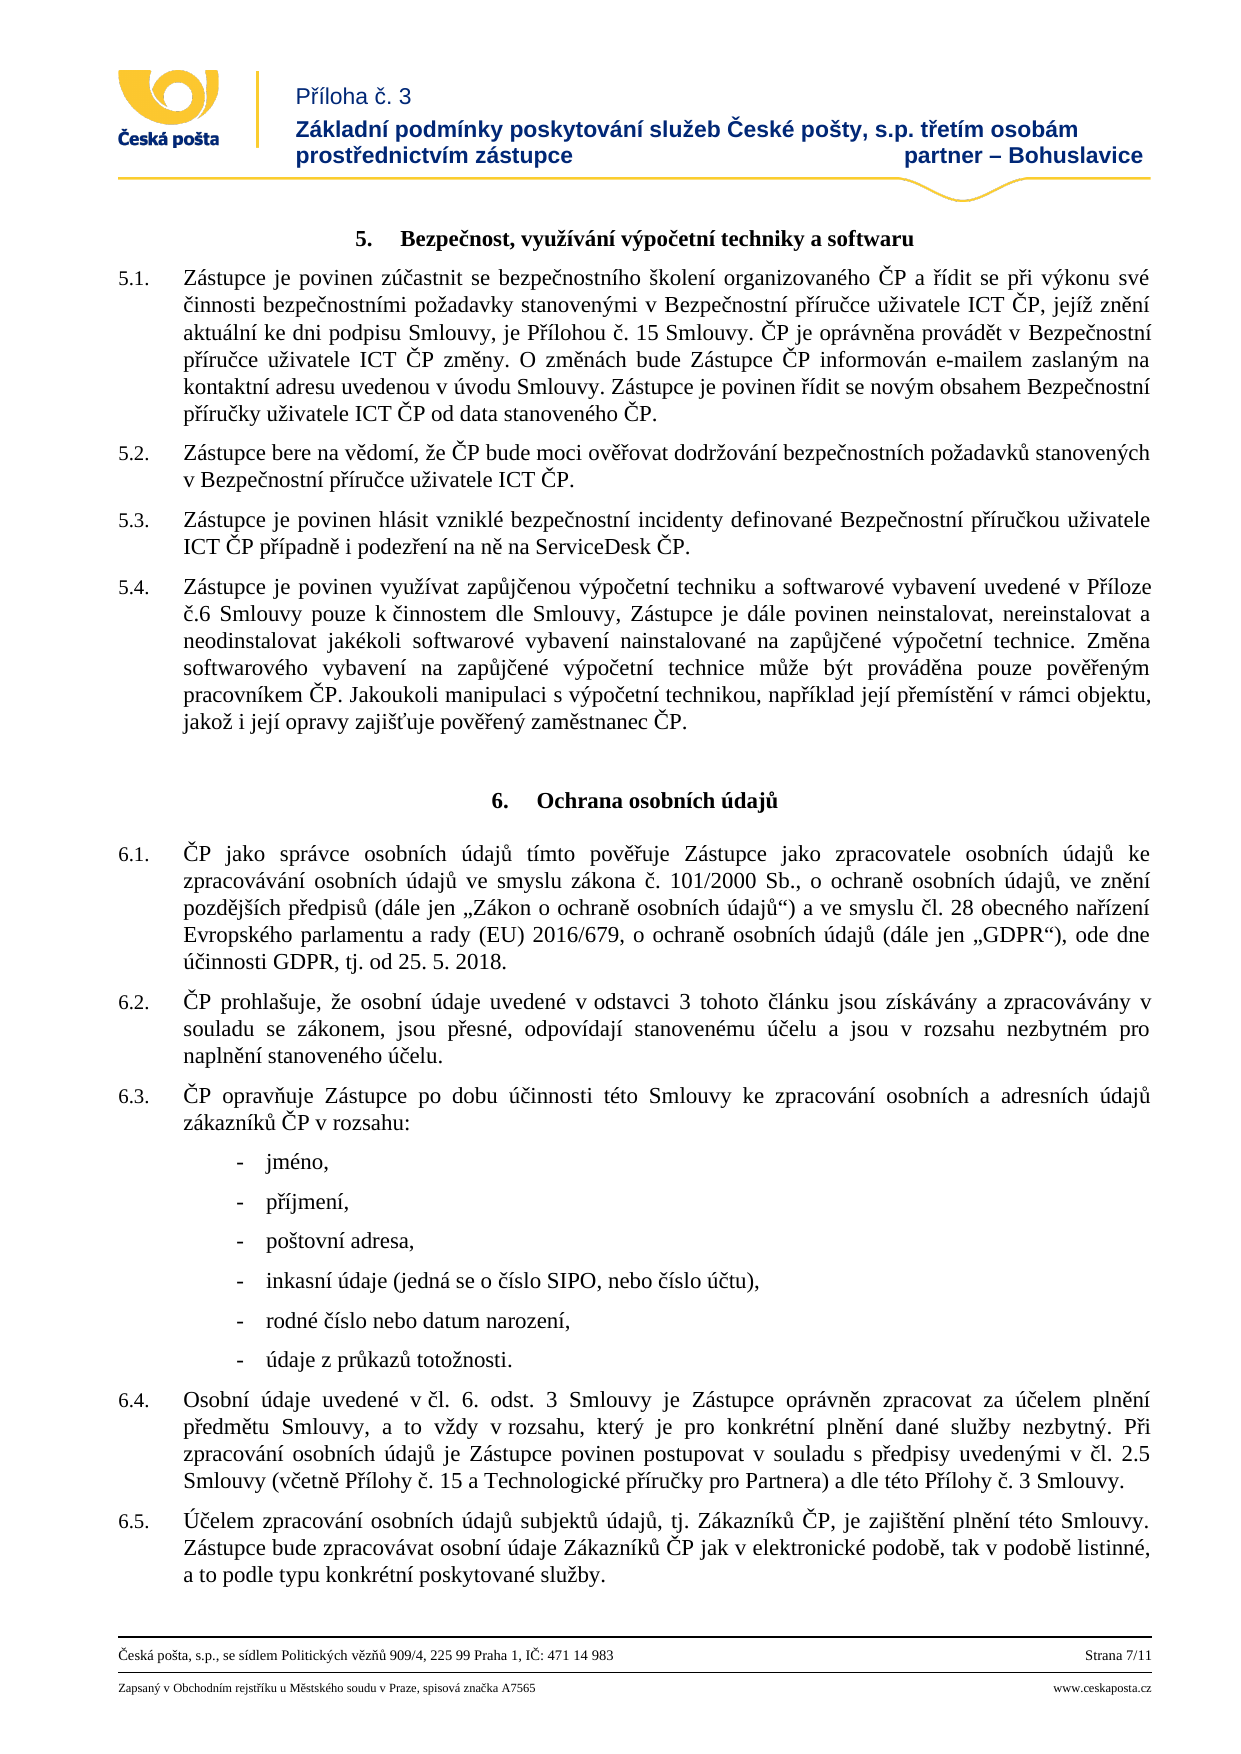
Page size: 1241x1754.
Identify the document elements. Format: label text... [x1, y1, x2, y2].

list Zástupce bere na vědomí, že ČP bude moci ověřovat dodržování bezpečnostních požadavků stanovených v Bezpečnostní příručce uživatele ICT ČP. [118, 439, 1152, 493]
list poštovní adresa, [236, 1227, 1152, 1254]
picture [118, 177, 1151, 202]
list Ochrana osobních údajů [118, 787, 1152, 813]
list Zástupce je povinen zúčastnit se bezpečnostního školení organizovaného ČP a řídit se při výkonu své činnosti bezpečnostními požadavky stanovenými v Bezpečnostní příručce uživatele ICT ČP, jejíž znění aktuální ke dni podpisu Smlouvy, je Přílohou č. 15 Smlouvy. ČP je oprávněna provádět v Bezpečnostní příručce uživatele ICT ČP změny. O změnách bude Zástupce ČP informován e-mailem zaslaným na kontaktní adresu uvedenou v úvodu Smlouvy. Zástupce je povinen řídit se novým obsahem Bezpečnostní příručky uživatele ICT ČP od data stanoveného ČP. [118, 264, 1152, 427]
list údaje z průkazů totožnosti. [236, 1346, 1152, 1373]
picture [118, 70, 219, 148]
list Osobní údaje uvedené v čl. 6. odst. 3 Smlouvy je Zástupce oprávněn zpracovat za účelem plnění předmětu Smlouvy, a to vždy v rozsahu, který je pro konkrétní plnění dané služby nezbytný. Při zpracování osobních údajů je Zástupce povinen postupovat v souladu s předpisy uvedenými v čl. 2.5 Smlouvy (včetně Přílohy č. 15 a Technologické příručky pro Partnera) a dle této Přílohy č. 3 Smlouvy. [118, 1386, 1152, 1494]
list Bezpečnost, využívání výpočetní techniky a softwaru [118, 224, 1152, 252]
list ČP jako správce osobních údajů tímto pověřuje Zástupce jako zpracovatele osobních údajů ke zpracovávání osobních údajů ve smyslu zákona č. 101/2000 Sb., o ochraně osobních údajů, ve znění pozdějších předpisů (dále jen „Zákon o ochraně osobních údajů“) a ve smyslu čl. 28 obecného nařízení Evropského parlamentu a rady (EU) 2016/679, o ochraně osobních údajů (dále jen „GDPR“), ode dne účinnosti GDPR, tj. od 25. 5. 2018. [118, 840, 1152, 975]
list inkasní údaje (jedná se o číslo SIPO, nebo číslo účtu), [236, 1267, 1152, 1294]
list Zástupce je povinen hlásit vzniklé bezpečnostní incidenty definované Bezpečnostní příručkou uživatele ICT ČP případně i podezření na ně na ServiceDesk ČP. [118, 506, 1152, 560]
list Zástupce je povinen využívat zapůjčenou výpočetní techniku a softwarové vybavení uvedené v Příloze č.6 Smlouvy pouze k činnostem dle Smlouvy, Zástupce je dále povinen neinstalovat, nereinstalovat a neodinstalovat jakékoli softwarové vybavení nainstalované na zapůjčené výpočetní technice. Změna softwarového vybavení na zapůjčené výpočetní technice může být prováděna pouze pověřeným pracovníkem ČP. Jakoukoli manipulaci s výpočetní technikou, například její přemístění v rámci objektu, jakož i její opravy zajišťuje pověřený zaměstnanec ČP. [118, 572, 1152, 735]
list ČP prohlašuje, že osobní údaje uvedené v odstavci 3 tohoto článku jsou získávány a zpracovávány v souladu se zákonem, jsou přesné, odpovídají stanovenému účelu a jsou v rozsahu nezbytném pro naplnění stanoveného účelu. [118, 988, 1152, 1069]
list rodné číslo nebo datum narození, [236, 1306, 1152, 1333]
list jméno, [236, 1148, 1152, 1175]
list příjmení, [236, 1188, 1152, 1215]
list Účelem zpracování osobních údajů subjektů údajů, tj. Zákazníků ČP, je zajištění plnění této Smlouvy. Zástupce bude zpracovávat osobní údaje Zákazníků ČP jak v elektronické podobě, tak v podobě listinné, a to podle typu konkrétní poskytované služby. [118, 1506, 1152, 1588]
list ČP opravňuje Zástupce po dobu účinnosti této Smlouvy ke zpracování osobních a adresních údajů zákazníků ČP v rozsahu: [118, 1081, 1152, 1136]
